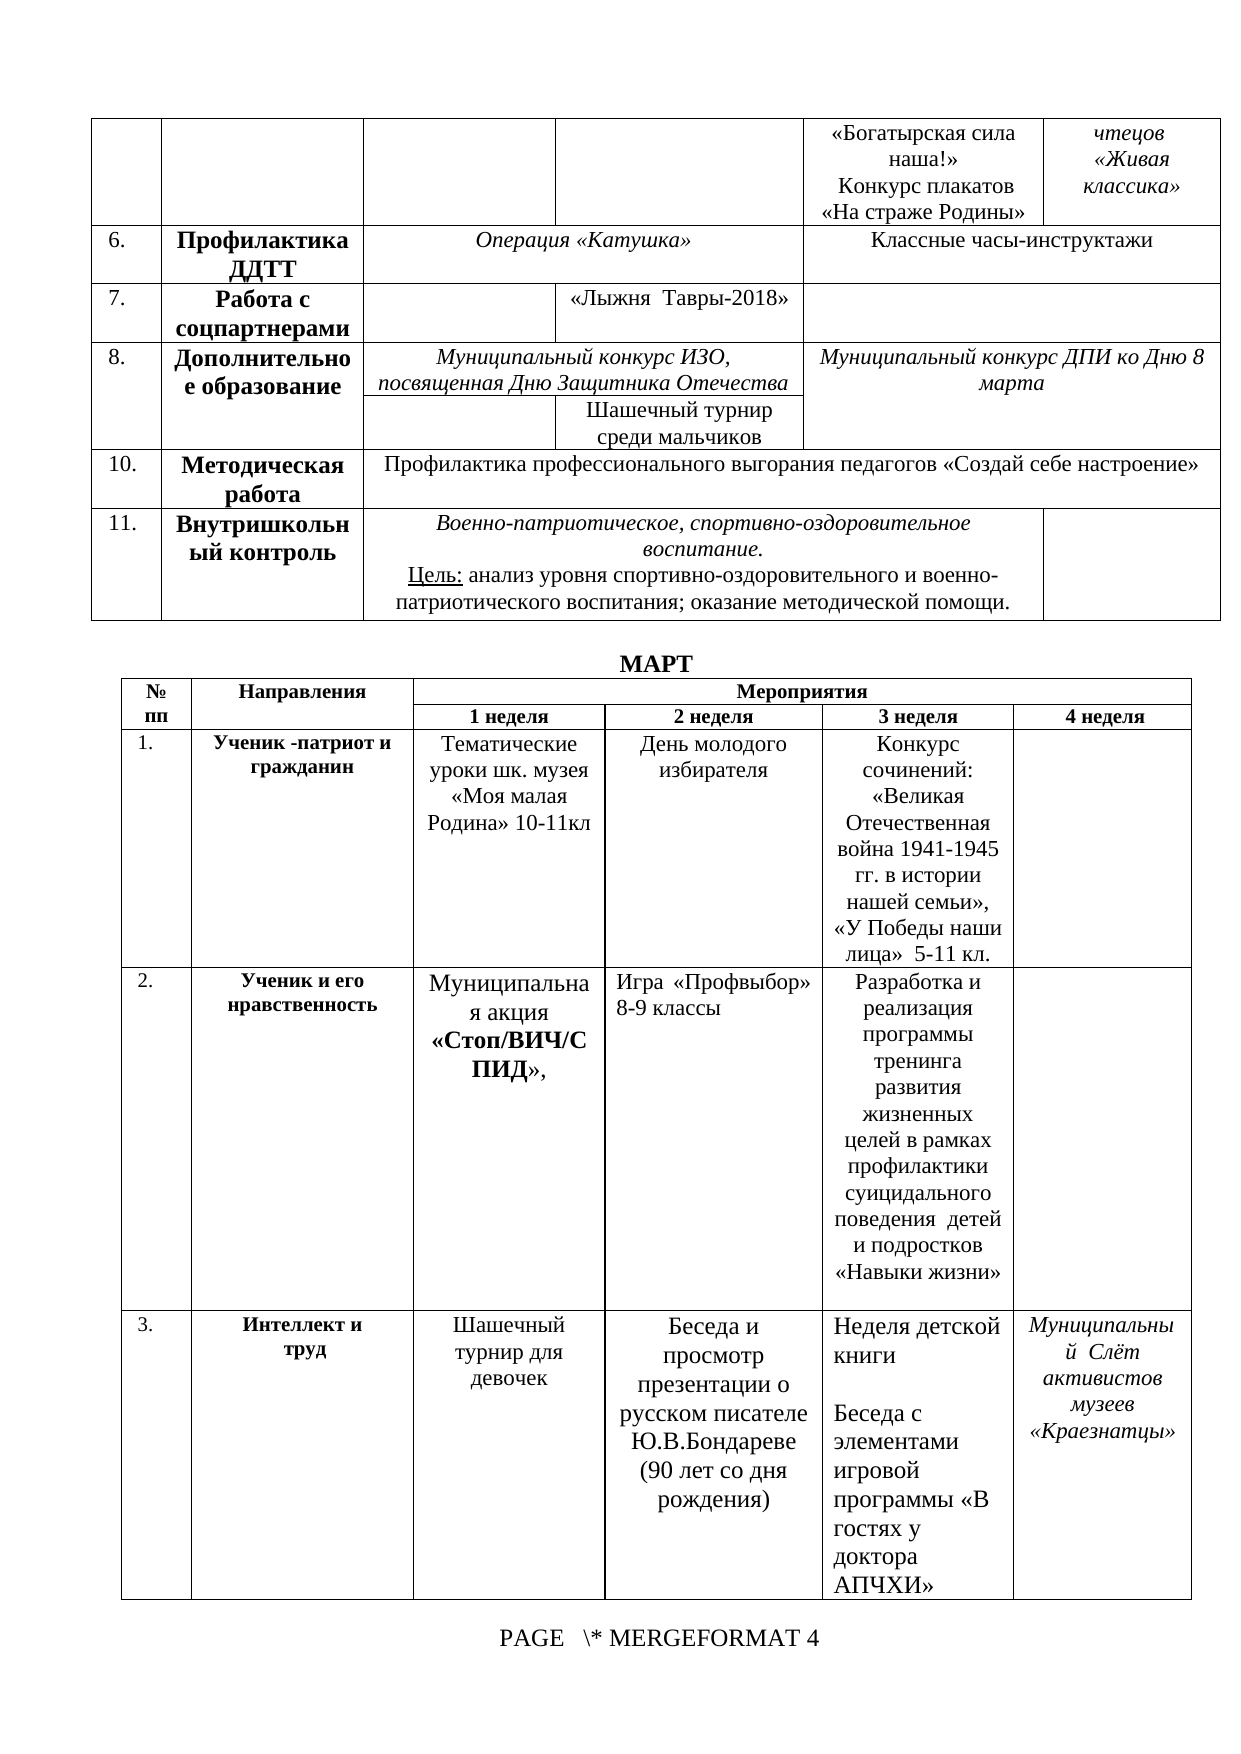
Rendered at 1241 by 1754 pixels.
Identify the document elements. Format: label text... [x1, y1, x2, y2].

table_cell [606, 1311, 822, 1599]
table_cell Муниципальный конкурс ИЗО, посвященная Дню Защитника Отечества [731, 343, 803, 395]
text МАРТ [150, 649, 1162, 678]
table_cell Ученик -патриот и гражданин [192, 730, 413, 967]
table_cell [556, 119, 803, 224]
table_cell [1014, 1311, 1191, 1599]
table_header Мероприятия [414, 679, 1191, 703]
table_header Направления [192, 679, 413, 728]
table_cell [1014, 968, 1191, 1310]
table_cell 2 неделя [606, 705, 822, 728]
table_cell Конкурс сочинений: «Великая Отечественная война 1941-1945 гг. в истории нашей семьи», «У Победы наши лица» 5-11 кл. [823, 730, 1013, 967]
table_cell [92, 284, 161, 342]
table_cell Профилактика профессионального выгорания педагогов «Создай себе настроение» [364, 450, 1220, 508]
table_cell Тематические уроки шк. музея «Моя малая Родина» 10-11кл [414, 730, 604, 967]
table_cell 1 неделя [414, 705, 604, 728]
table_cell [92, 509, 161, 620]
table_cell Муниципальный конкурс ИЗО, посвященная Дню Защитника Отечества [364, 343, 436, 395]
table_cell Шашечный турнир среди мальчиков [556, 396, 597, 449]
table_cell Шашечный турнир среди мальчиков [762, 396, 803, 449]
table_cell Работа с соцпартнерами [162, 284, 363, 342]
table_cell [92, 343, 161, 449]
table_cell [804, 284, 1220, 342]
table_cell Муниципальная акция «Стоп/ВИЧ/СПИД», [414, 968, 604, 1310]
table_cell [1014, 730, 1191, 967]
table_cell Классные часы-инструктажи [804, 226, 1220, 283]
table_cell Ученик и его нравственность [192, 968, 413, 1310]
table_cell [122, 730, 191, 967]
table_cell [122, 1311, 191, 1599]
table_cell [804, 119, 1043, 224]
table_cell Интеллект и труд [192, 1311, 413, 1599]
table_cell [364, 284, 555, 342]
table_cell [364, 119, 555, 224]
table_cell День молодого избирателя [606, 730, 822, 967]
table_cell Игра «Профвыбор» 8-9 классы [606, 968, 822, 1310]
table_cell Разработка и реализация программы тренинга развития жизненных целей в рамках профилактики суицидального поведения детей и подростков «Навыки жизни» [823, 968, 1013, 1310]
table_cell Методическая работа [162, 450, 363, 508]
table_cell Внутришкольный контроль [162, 509, 363, 620]
table_cell Дополнительное образование [162, 343, 363, 449]
table_cell 3 неделя [823, 705, 1013, 728]
table_cell Муниципальный конкурс ДПИ ко Дню 8 марта [804, 343, 1220, 449]
table_cell Операция «Катушка» [364, 226, 803, 283]
table_cell [92, 119, 161, 224]
table_cell [364, 396, 555, 449]
table_cell [1044, 509, 1220, 620]
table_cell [162, 119, 363, 224]
table_cell [122, 968, 191, 1310]
table_cell 4 неделя [1014, 705, 1191, 728]
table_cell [823, 1311, 1013, 1599]
table_header № пп [122, 679, 191, 728]
table_cell Военно-патриотическое, спортивно-оздоровительное воспитание. Цель: анализ уровня спортивно-оздоровительного и военно-патриотического воспитания; оказание методической помощи. [364, 509, 1043, 620]
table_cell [1044, 119, 1220, 224]
table_cell Профилактика ДДТТ [162, 226, 363, 283]
table_cell [92, 450, 161, 508]
table_cell «Лыжня Тавры-2018» [556, 284, 803, 342]
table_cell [414, 1311, 604, 1599]
table_cell [92, 226, 161, 283]
